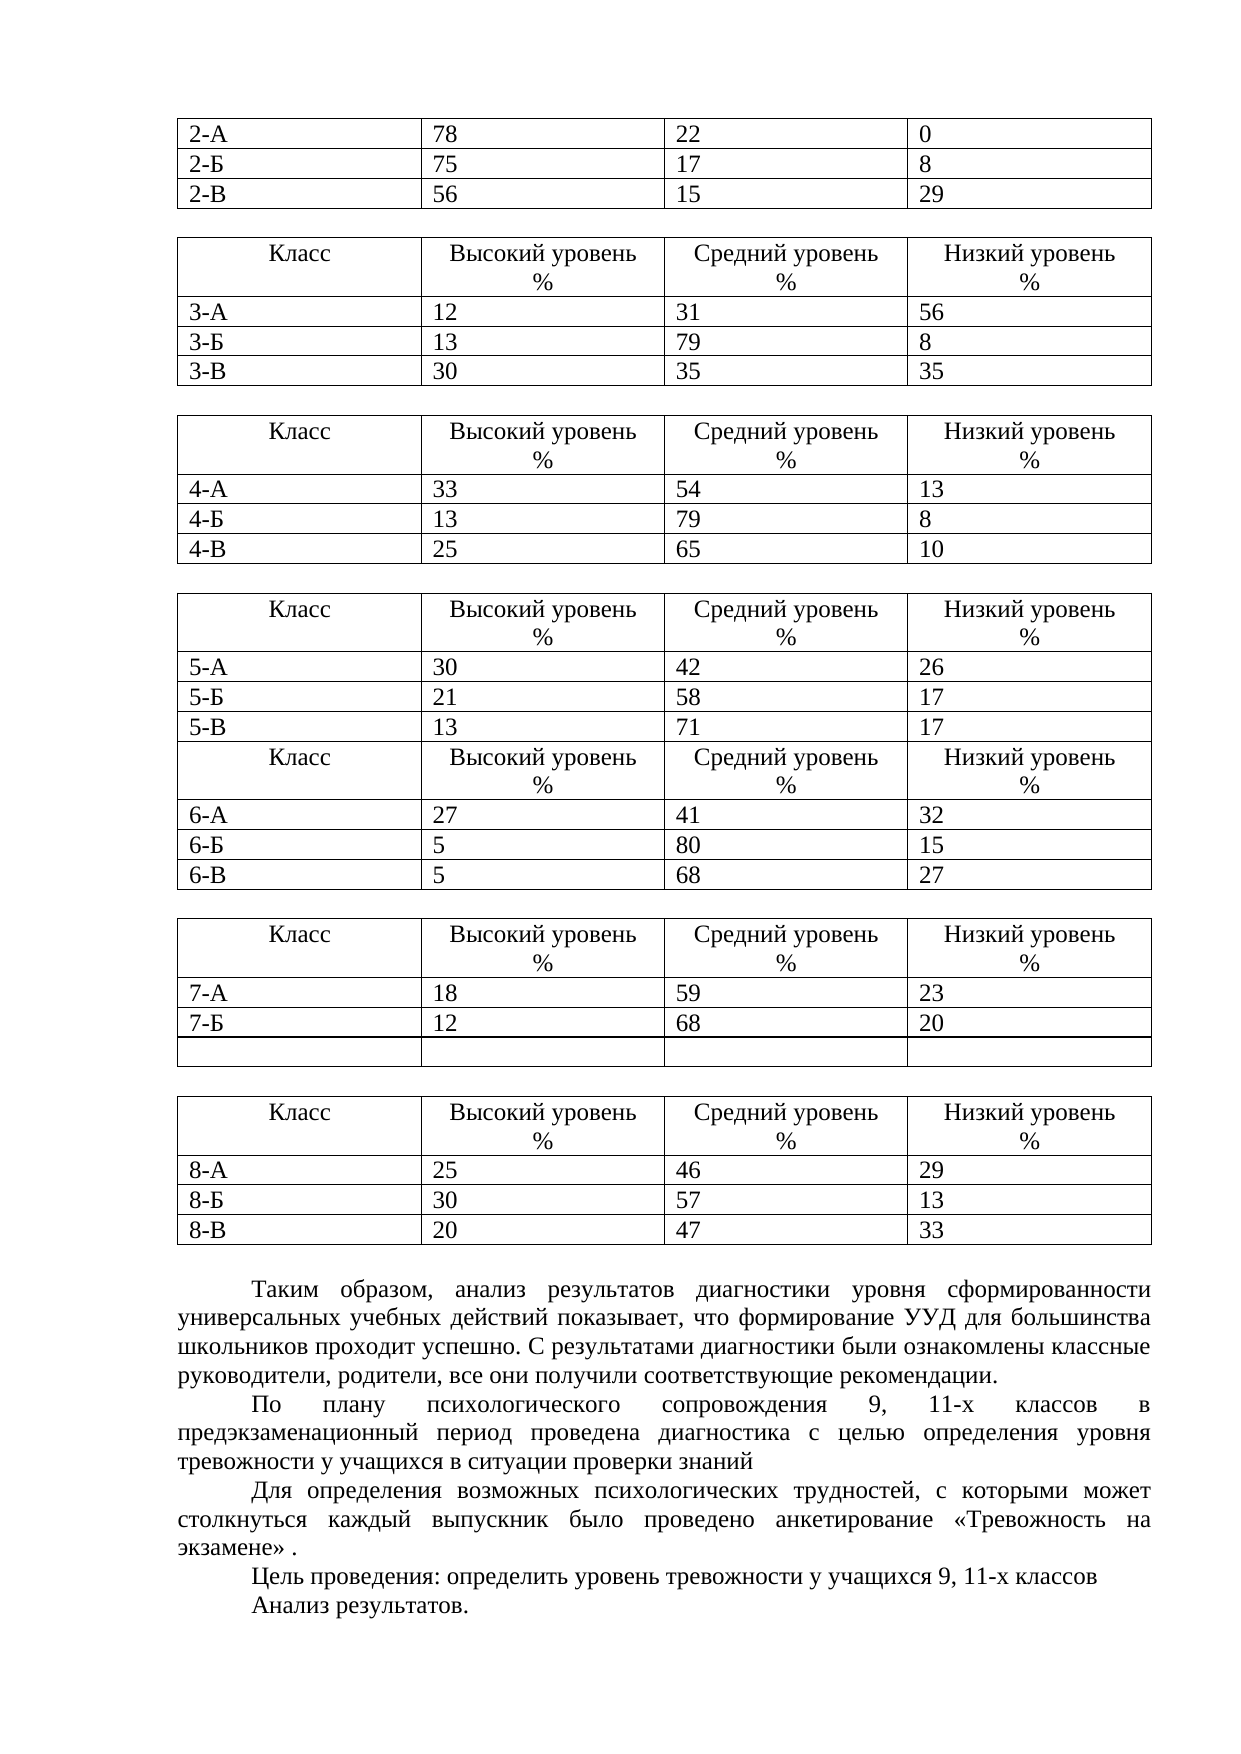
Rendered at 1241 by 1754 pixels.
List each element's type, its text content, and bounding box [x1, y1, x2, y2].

table_cell 13 [908, 1185, 1151, 1214]
table_header Средний уровень % [665, 1097, 907, 1154]
text Цель проведения: определить уровень тревожности у учащихся 9, 11-х классов [177, 1561, 1152, 1590]
table_header Низкий уровень % [908, 1097, 1151, 1154]
table_cell 68 [665, 1008, 907, 1036]
table_cell 5 [422, 860, 664, 888]
table_cell 2-Б [178, 149, 421, 178]
table_header Низкий уровень % [908, 594, 1151, 651]
table_cell 13 [908, 475, 1151, 503]
table_cell 23 [908, 978, 1151, 1007]
table_cell 5 [422, 830, 664, 859]
table_cell 42 [665, 652, 907, 681]
table_cell 65 [665, 534, 907, 563]
table_cell 41 [665, 800, 907, 829]
table_cell 29 [908, 179, 1151, 207]
table_header Класс [178, 238, 421, 296]
table_cell 30 [422, 356, 664, 385]
table_cell 17 [908, 682, 1151, 711]
table_cell 29 [908, 1156, 1151, 1184]
table_cell 8-В [178, 1215, 421, 1244]
table_cell 57 [665, 1185, 907, 1214]
text Для определения возможных психологических трудностей, с которыми может столкнуться каждый выпускник было проведено анкетирование «Тревожность на экзамене» . [177, 1475, 1152, 1561]
table_cell 47 [665, 1215, 907, 1244]
table_cell 15 [908, 830, 1151, 859]
table_cell 20 [422, 1215, 664, 1244]
table_cell 12 [422, 297, 664, 326]
table_cell 35 [908, 356, 1151, 385]
table_cell 4-А [178, 475, 421, 503]
table_cell 6-В [178, 860, 421, 888]
table_cell 8 [908, 327, 1151, 355]
table_cell 17 [665, 149, 907, 178]
text Таким образом, анализ результатов диагностики уровня сформированности универсальных учебных действий показывает, что формирование УУД для большинства школьников проходит успешно. С результатами диагностики были ознакомлены классные руководители, родители, все они получили соответствующие рекомендации. [177, 1274, 1152, 1389]
table_cell 20 [908, 1008, 1151, 1036]
table_cell 32 [908, 800, 1151, 829]
table_header Низкий уровень % [908, 238, 1151, 296]
table_header Класс [178, 919, 421, 977]
table_cell 5-Б [178, 682, 421, 711]
table_cell 7-А [178, 978, 421, 1007]
table_cell 78 [422, 119, 664, 148]
table_header Высокий уровень % [422, 1097, 664, 1154]
table_cell [178, 1038, 421, 1066]
table_cell 22 [665, 119, 907, 148]
table_header Класс [178, 416, 421, 473]
table_cell 79 [665, 327, 907, 355]
text По плану психологического сопровождения 9, 11-х классов в предэкзаменационный период проведена диагностика с целью определения уровня тревожности у учащихся в ситуации проверки знаний [177, 1389, 1152, 1475]
table_cell 13 [422, 504, 664, 533]
table_cell 30 [422, 652, 664, 681]
table_cell 8 [908, 504, 1151, 533]
table_cell 21 [422, 682, 664, 711]
table_header Высокий уровень % [422, 416, 664, 473]
table_cell [665, 1038, 907, 1066]
table_cell 5-А [178, 652, 421, 681]
table_cell 27 [908, 860, 1151, 888]
table_cell [908, 1038, 1151, 1066]
table_cell 35 [665, 356, 907, 385]
table_cell 58 [665, 682, 907, 711]
table_cell 56 [908, 297, 1151, 326]
table_cell 46 [665, 1156, 907, 1184]
table_header Низкий уровень % [908, 416, 1151, 473]
table_cell Средний уровень % [665, 742, 907, 799]
table_cell 4-В [178, 534, 421, 563]
table_header Низкий уровень % [908, 919, 1151, 977]
table_cell 25 [422, 1156, 664, 1184]
table_cell 4-Б [178, 504, 421, 533]
table_cell 68 [665, 860, 907, 888]
table_cell 12 [422, 1008, 664, 1036]
table_cell 7-Б [178, 1008, 421, 1036]
table_cell 25 [422, 534, 664, 563]
table_cell 71 [665, 712, 907, 741]
table_cell 6-А [178, 800, 421, 829]
table_cell 3-В [178, 356, 421, 385]
table_cell 13 [422, 327, 664, 355]
table_cell 15 [665, 179, 907, 207]
table_cell 0 [908, 119, 1151, 148]
table_header Средний уровень % [665, 238, 907, 296]
table_cell 56 [422, 179, 664, 207]
table_cell 26 [908, 652, 1151, 681]
table_header Высокий уровень % [422, 594, 664, 651]
table_header Высокий уровень % [422, 238, 664, 296]
table_cell 2-А [178, 119, 421, 148]
table_cell Низкий уровень % [908, 742, 1151, 799]
table_cell 8-Б [178, 1185, 421, 1214]
table_cell 54 [665, 475, 907, 503]
table_header Класс [178, 594, 421, 651]
table_header Высокий уровень % [422, 919, 664, 977]
table_cell 17 [908, 712, 1151, 741]
table_cell 18 [422, 978, 664, 1007]
table_cell 27 [422, 800, 664, 829]
table_cell 33 [422, 475, 664, 503]
table_cell 30 [422, 1185, 664, 1214]
table_cell 5-В [178, 712, 421, 741]
table_cell [422, 1038, 664, 1066]
table_cell Класс [178, 742, 421, 799]
text Анализ результатов. [177, 1590, 1152, 1619]
table_header Класс [178, 1097, 421, 1154]
table_header Средний уровень % [665, 594, 907, 651]
table_cell 2-В [178, 179, 421, 207]
table_cell 75 [422, 149, 664, 178]
table_cell 8 [908, 149, 1151, 178]
table_cell 79 [665, 504, 907, 533]
table_cell 8-А [178, 1156, 421, 1184]
table_cell 6-Б [178, 830, 421, 859]
table_cell Высокий уровень % [422, 742, 664, 799]
table_cell 80 [665, 830, 907, 859]
table_header Средний уровень % [665, 919, 907, 977]
table_cell 33 [908, 1215, 1151, 1244]
table_cell 59 [665, 978, 907, 1007]
table_cell 10 [908, 534, 1151, 563]
table_cell 13 [422, 712, 664, 741]
table_cell 3-Б [178, 327, 421, 355]
table_cell 3-А [178, 297, 421, 326]
table_header Средний уровень % [665, 416, 907, 473]
table_cell 31 [665, 297, 907, 326]
